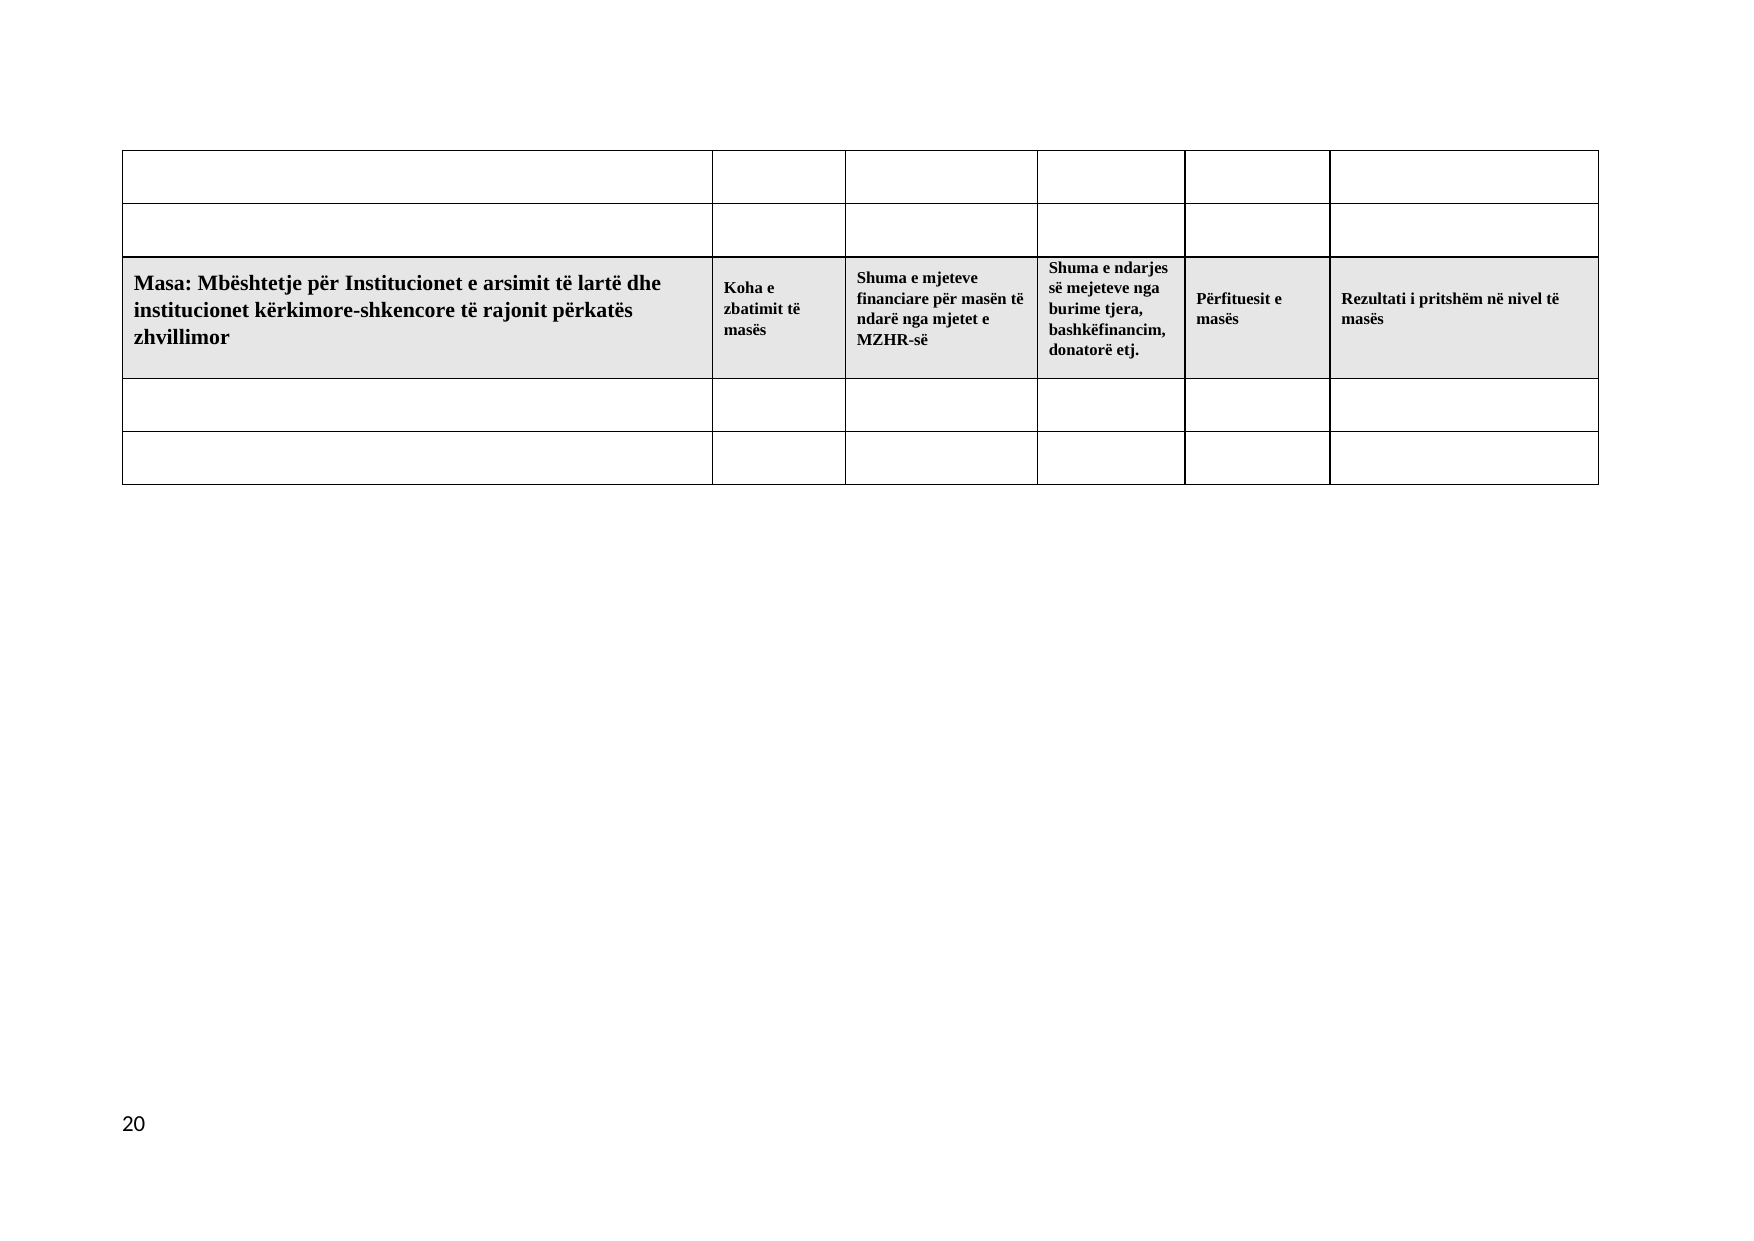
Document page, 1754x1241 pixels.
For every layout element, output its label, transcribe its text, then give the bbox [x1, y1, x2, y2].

table_cell [713, 379, 845, 431]
table_cell [713, 204, 845, 256]
table_cell [1186, 151, 1329, 203]
table_cell [846, 379, 1037, 431]
table_cell [713, 432, 845, 484]
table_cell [1038, 258, 1184, 378]
table_cell Masa: Mbështetje për Institucionet e arsimit të lartë dhe institucionet kërkimore-shkencore të rajonit përkatës zhvillimor [123, 258, 712, 378]
table_cell [846, 432, 1037, 484]
table_cell [123, 432, 712, 484]
table_cell [1186, 204, 1329, 256]
table_cell Përfituesit e masës [1186, 258, 1329, 378]
table_cell [1038, 379, 1184, 431]
table_cell [1331, 432, 1598, 484]
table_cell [713, 258, 845, 378]
table_cell [1038, 204, 1184, 256]
table_cell [123, 204, 712, 256]
table_cell [1038, 151, 1184, 203]
table_cell [846, 151, 1037, 203]
table_cell [846, 204, 1037, 256]
table_cell [1038, 432, 1184, 484]
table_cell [1331, 258, 1598, 378]
table_cell [1331, 151, 1598, 203]
table_cell [1331, 204, 1598, 256]
table_cell [713, 151, 845, 203]
table_cell [123, 151, 712, 203]
table_cell [1186, 432, 1329, 484]
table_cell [846, 258, 1037, 378]
table_cell [1331, 379, 1598, 431]
table_cell [123, 379, 712, 431]
table_cell [1186, 379, 1329, 431]
